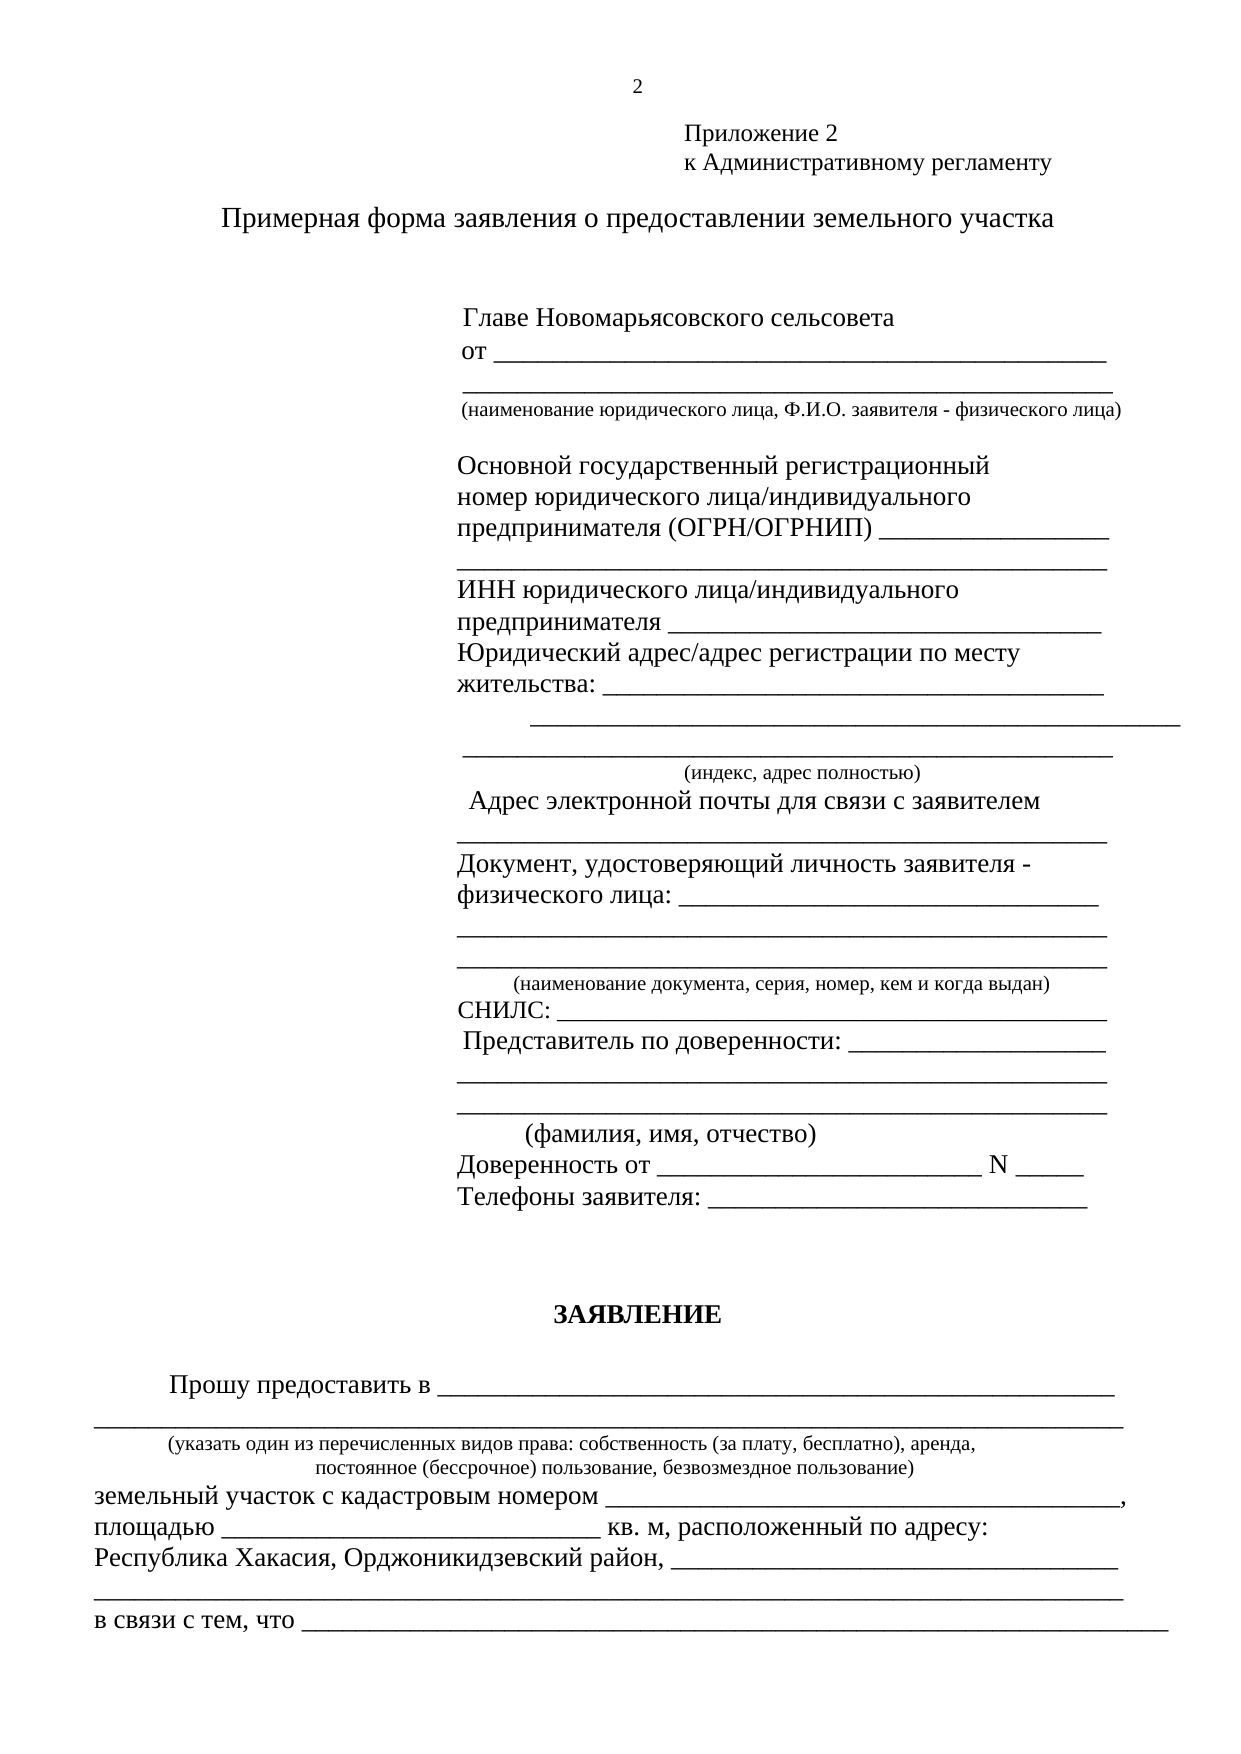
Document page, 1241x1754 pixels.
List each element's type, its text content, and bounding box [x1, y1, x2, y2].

text площадью ____________________________ кв. м, расположенный по адресу: [94, 1510, 1181, 1541]
text ________________________________________________ [389, 365, 1181, 396]
text Телефоны заявителя: ____________________________ [315, 1180, 1181, 1211]
subtitle ЗАЯВЛЕНИЕ [94, 1298, 1181, 1329]
text Приложение 2 [684, 118, 1181, 147]
text Документ, удостоверяющий личность заявителя - [315, 847, 1181, 878]
text СНИЛС: ____________________________________________ [315, 995, 1181, 1024]
text ________________________________________________ [315, 542, 1181, 573]
text Основной государственный регистрационный [315, 449, 1181, 480]
text Республика Хакасия, Орджоникидзевский район, _________________________________ [94, 1541, 1181, 1572]
text Юридический адрес/адрес регистрации по месту [315, 636, 1181, 667]
text (наименование документа, серия, номер, кем и когда выдан) [315, 971, 1181, 995]
text ________________________________________________ [315, 816, 1181, 847]
text (указать один из перечисленных видов права: собственность (за плату, бесплатно), аренда, [94, 1431, 1181, 1455]
text Доверенность от ________________________ N _____ [315, 1149, 1181, 1180]
text Главе Новомарьясовского сельсовета [315, 301, 1181, 332]
text Прошу предоставить в __________________________________________________ [94, 1368, 1181, 1400]
text (индекс, адрес полностью) [463, 760, 1181, 784]
text ________________________________________________ [315, 940, 1181, 971]
text (наименование юридического лица, Ф.И.О. заявителя - физического лица) [315, 396, 1181, 421]
subtitle Примерная форма заявления о предоставлении земельного участка [94, 201, 1181, 234]
text предпринимателя ________________________________ [315, 604, 1181, 636]
text земельный участок с кадастровым номером ______________________________________, [94, 1479, 1181, 1510]
text жительства: _____________________________________ [315, 667, 1181, 698]
text ________________________________________________ [315, 1055, 1181, 1086]
text от __________________________________________ [315, 332, 1181, 365]
text постоянное (бессрочное) пользование, безвозмездное пользование) [241, 1455, 1181, 1479]
text в связи с тем, что ________________________________________________________________ [94, 1603, 1181, 1635]
text к Административному регламенту [684, 147, 1181, 176]
text предпринимателя (ОГРН/ОГРНИП) _________________ [315, 511, 1181, 542]
text Адрес электронной почты для связи с заявителем [315, 784, 1181, 816]
text ________________________________________________ ________________________________________________ [315, 698, 1181, 760]
text ________________________________________________ [315, 909, 1181, 940]
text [94, 1572, 1181, 1603]
text ИНН юридического лица/индивидуального [315, 573, 1181, 604]
text ____________________________________________________________________________ [94, 1400, 1181, 1431]
text ________________________________________________ [315, 1086, 1181, 1117]
text (фамилия, имя, отчество) [315, 1117, 1181, 1149]
text физического лица: _______________________________ [315, 878, 1181, 909]
text Представитель по доверенности: ___________________ [389, 1024, 1181, 1055]
text номер юридического лица/индивидуального [315, 480, 1181, 511]
